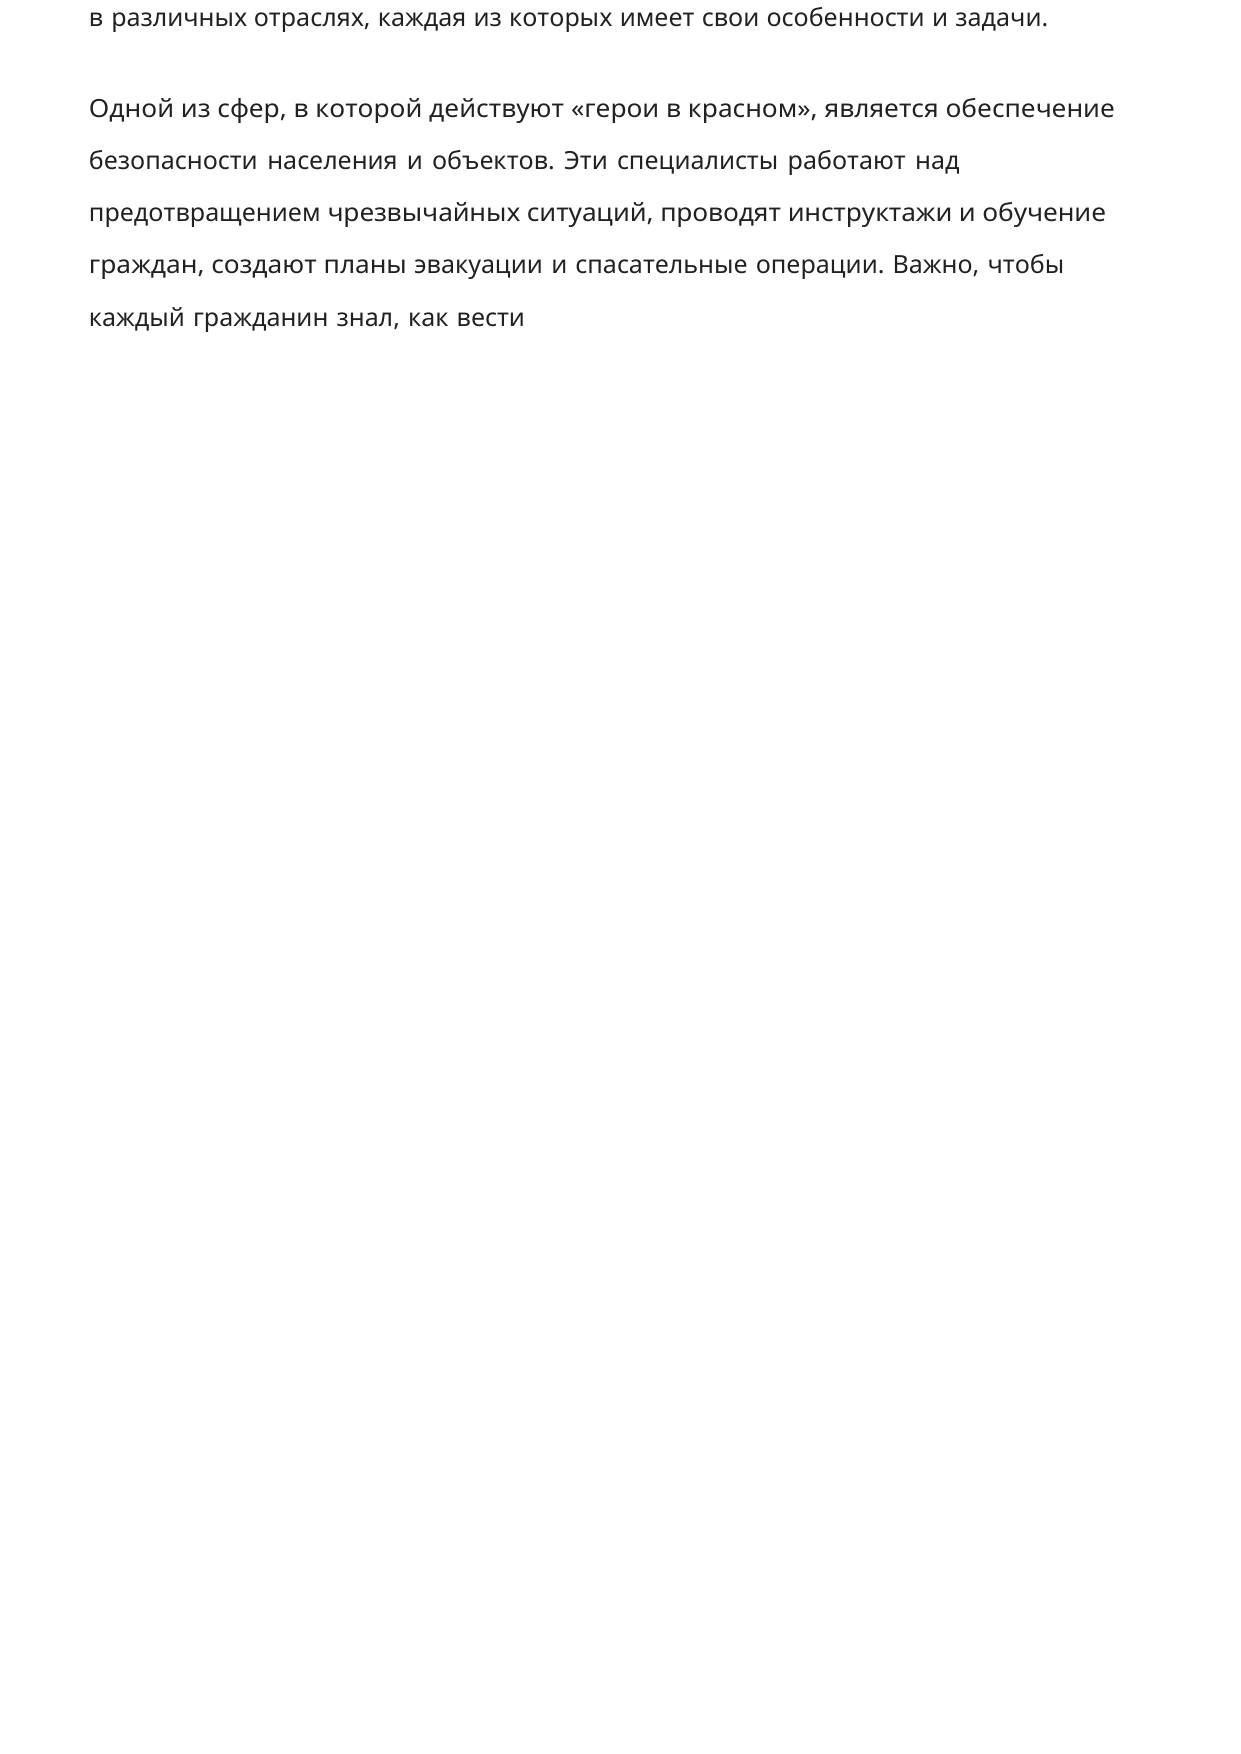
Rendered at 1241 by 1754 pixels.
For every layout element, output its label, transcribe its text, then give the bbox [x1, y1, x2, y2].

text Одной из сфер, в которой действуют «герои в красном», является обеспечение безопасности населения и объектов. Эти специалисты работают над предотвращением чрезвычайных ситуаций, проводят инструктажи и обучение граждан, создают планы эвакуации и спасательные операции. Важно, чтобы каждый гражданин знал, как вести [89, 91, 1157, 333]
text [89, 0, 1124, 34]
